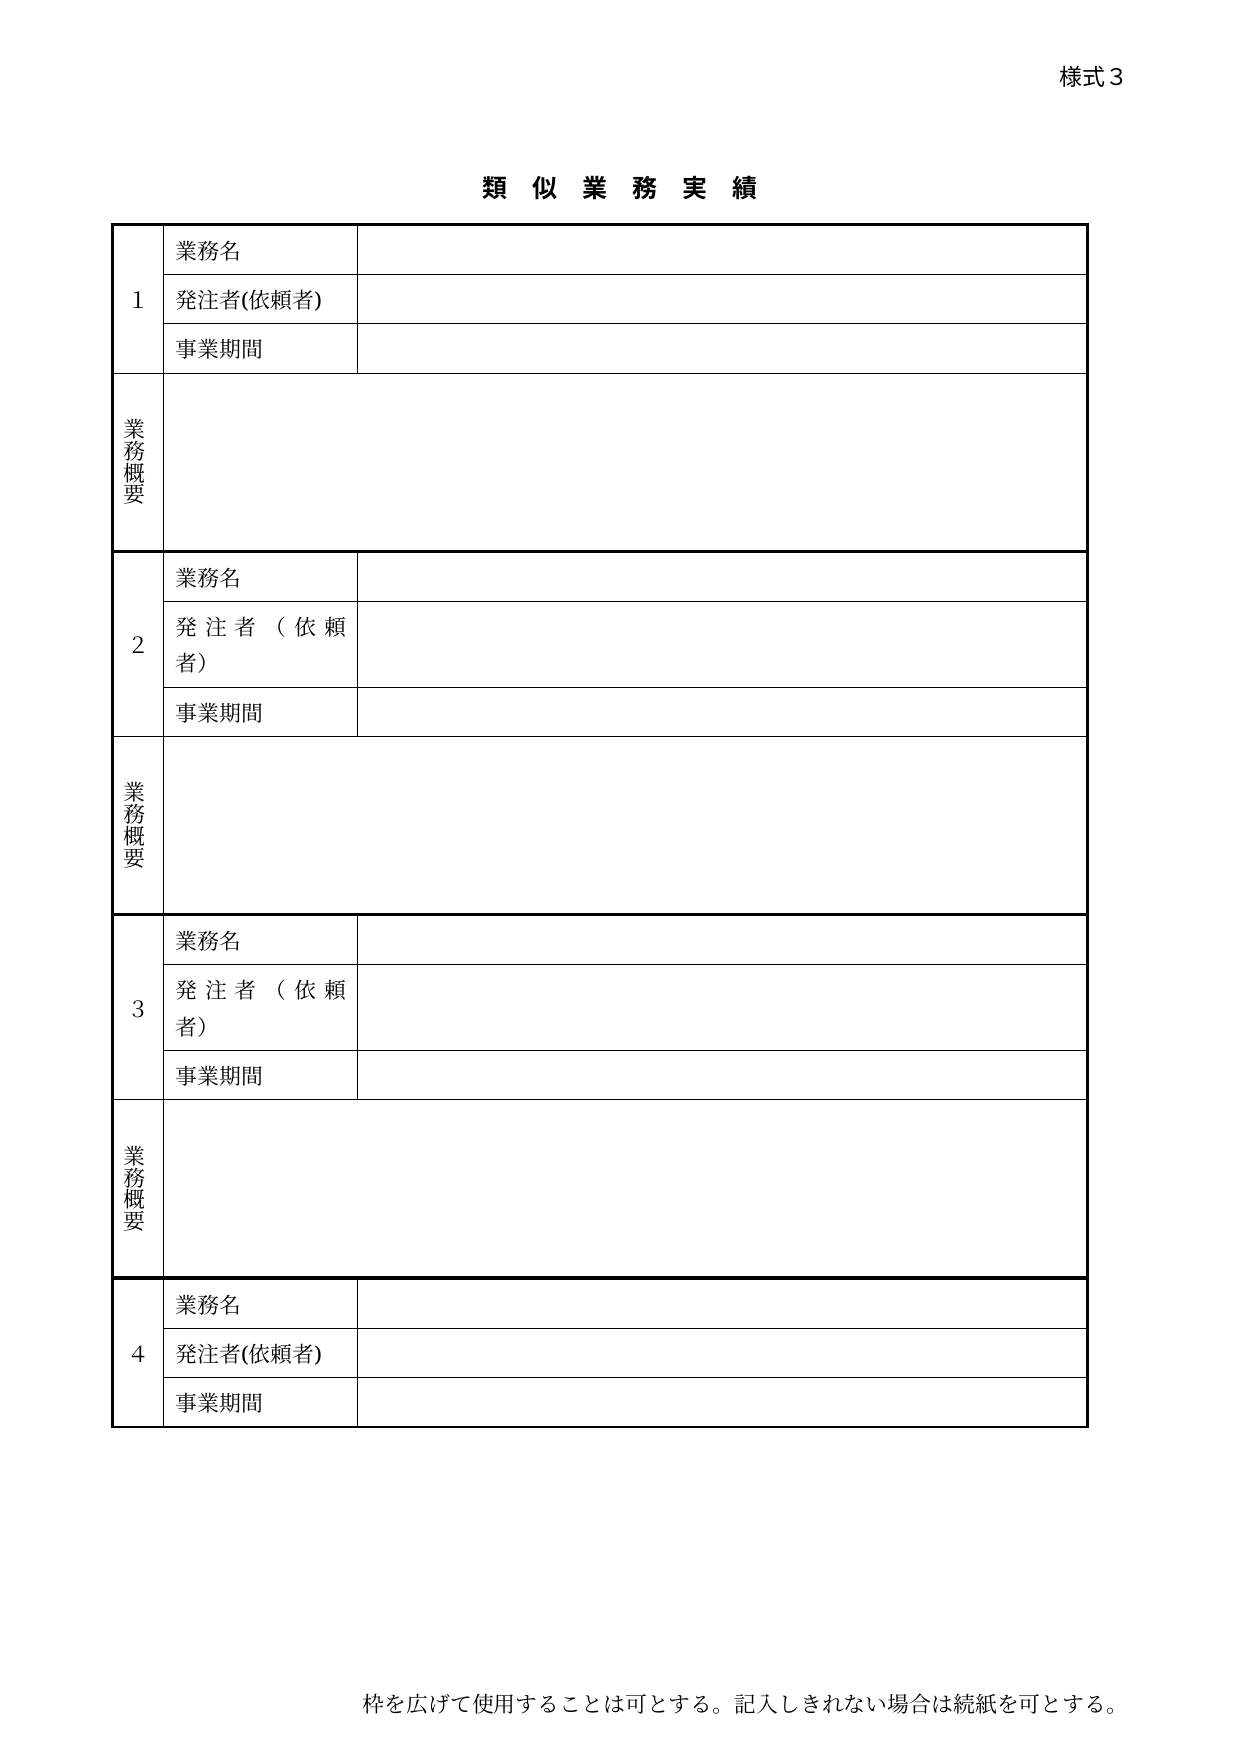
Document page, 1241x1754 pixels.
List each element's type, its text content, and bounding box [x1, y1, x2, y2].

table_cell 業務概要 [114, 737, 163, 913]
table_cell 業務概要 [114, 374, 163, 549]
table_cell [358, 965, 1086, 1050]
table_cell [358, 275, 1086, 323]
table_cell 発注者（依頼者） [164, 965, 357, 1050]
table_cell [164, 1100, 1086, 1276]
table_header １ [114, 226, 163, 372]
table_cell [358, 916, 1086, 964]
table_cell 事業期間 [164, 1051, 357, 1099]
table_cell [358, 324, 1086, 372]
table_cell [358, 1378, 1086, 1426]
table_cell ３ [114, 916, 163, 1099]
table_cell [358, 1051, 1086, 1099]
table_cell 発注者（依頼者） [164, 602, 357, 687]
table_cell [358, 602, 1086, 687]
table_cell 事業期間 [164, 1378, 357, 1426]
table_cell 事業期間 [164, 688, 357, 736]
table_cell 業務概要 [114, 1100, 163, 1276]
table_cell 業務名 [164, 1280, 357, 1328]
table_cell 発注者(依頼者) [164, 1329, 357, 1377]
table_cell 発注者(依頼者) [164, 275, 357, 323]
table_cell [358, 688, 1086, 736]
table_cell 業務名 [164, 916, 357, 964]
table_cell [358, 553, 1086, 601]
table_cell ４ [114, 1280, 163, 1426]
table_cell ２ [114, 553, 163, 736]
table_header 業務名 [164, 226, 357, 274]
table_cell [358, 1329, 1086, 1377]
text 類 似 業 務 実 績 [112, 168, 1128, 204]
table_header [358, 226, 1086, 274]
table_cell 事業期間 [164, 324, 357, 372]
table_cell 業務名 [164, 553, 357, 601]
table_cell [358, 1280, 1086, 1328]
table_cell [164, 737, 1086, 913]
table_cell [164, 374, 1086, 549]
